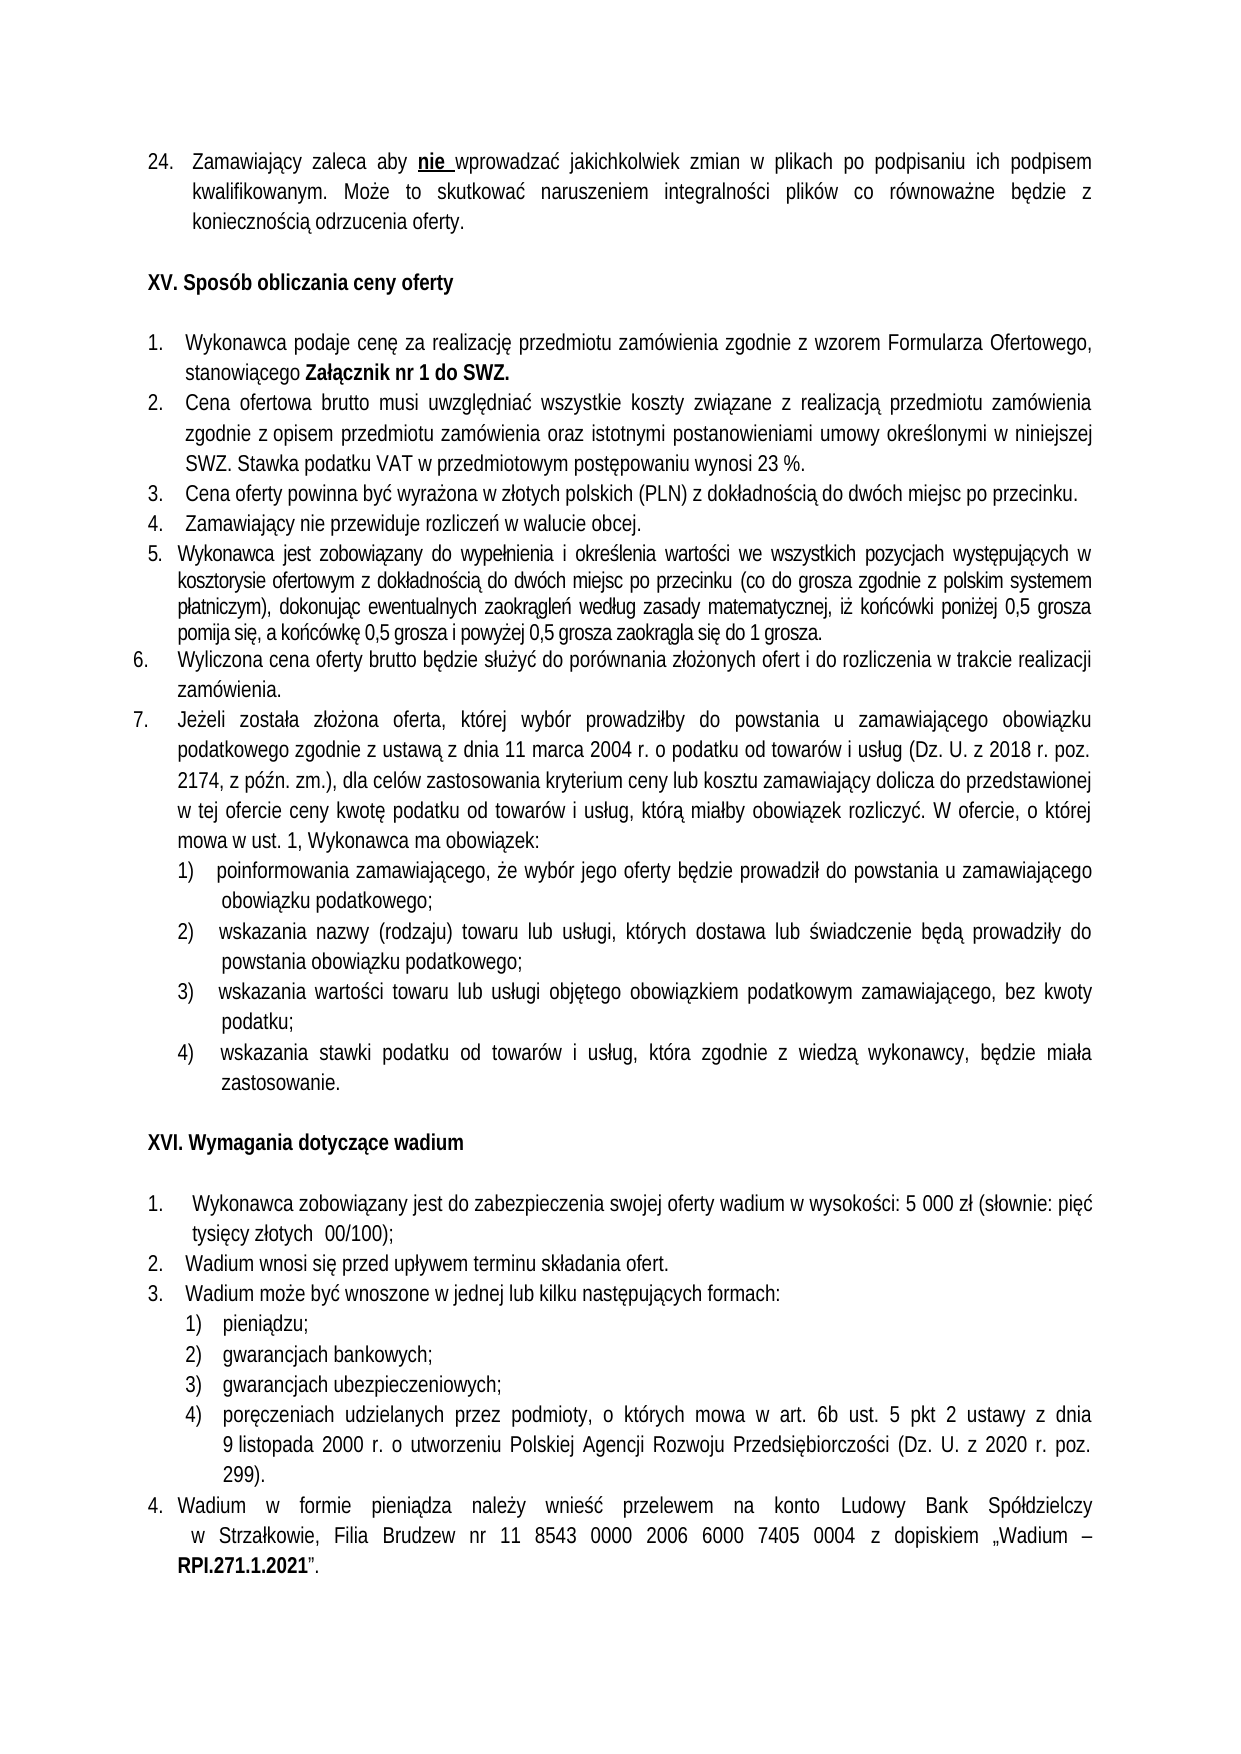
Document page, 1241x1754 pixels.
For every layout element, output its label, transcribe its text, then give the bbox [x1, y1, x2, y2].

list Wyliczona cena oferty brutto będzie służyć do porównania złożonych ofert i do rozliczenia w trakcie realizacji zamówienia. [133, 646, 1093, 702]
list Wykonawca podaje cenę za realizację przedmiotu zamówienia zgodnie z wzorem Formularza Ofertowego, stanowiącego Załącznik nr 1 do SWZ. [148, 329, 1093, 385]
text 3) wskazania wartości towaru lub usługi objętego obowiązkiem podatkowym zamawiającego, bez kwoty podatku; [177, 978, 1093, 1034]
list Wykonawca zobowiązany jest do zabezpieczenia swojej oferty wadium w wysokości: 5 000 zł (słownie: pięć tysięcy złotych 00/100); [148, 1189, 1093, 1246]
text XV. Sposób obliczania ceny oferty [148, 268, 1093, 295]
text 4) wskazania stawki podatku od towarów i usług, która zgodnie z wiedzą wykonawcy, będzie miała zastosowanie. [177, 1038, 1093, 1095]
list poręczeniach udzielanych przez podmioty, o których mowa w art. 6b ust. 5 pkt 2 ustawy z dnia 9 listopada 2000 r. o utworzeniu Polskiej Agencji Rozwoju Przedsiębiorczości (Dz. U. z 2020 r. poz. 299). [185, 1401, 1093, 1488]
list Zamawiający nie przewiduje rozliczeń w walucie obcej. [148, 510, 1093, 536]
list Wadium wnosi się przed upływem terminu składania ofert. [148, 1250, 1093, 1276]
text 1) poinformowania zamawiającego, że wybór jego oferty będzie prowadził do powstania u zamawiającego obowiązku podatkowego; [177, 857, 1093, 914]
list Cena oferty powinna być wyrażona w złotych polskich (PLN) z dokładnością do dwóch miejsc po przecinku. [148, 480, 1093, 506]
text 2) wskazania nazwy (rodzaju) towaru lub usługi, których dostawa lub świadczenie będą prowadziły do powstania obowiązku podatkowego; [177, 918, 1093, 974]
list Wykonawca jest zobowiązany do wypełnienia i określenia wartości we wszystkich pozycjach występujących w kosztorysie ofertowym z dokładnością do dwóch miejsc po przecinku (co do grosza zgodnie z polskim systemem płatniczym), dokonując ewentualnych zaokrągleń według zasady matematycznej, iż końcówki poniżej 0,5 grosza pomija się, a końcówkę 0,5 grosza i powyżej 0,5 grosza zaokrągla się do 1 grosza. [148, 540, 1093, 646]
list gwarancjach bankowych; [185, 1341, 1093, 1367]
list Jeżeli została złożona oferta, której wybór prowadziłby do powstania u zamawiającego obowiązku podatkowego zgodnie z ustawą z dnia 11 marca 2004 r. o podatku od towarów i usług (Dz. U. z 2018 r. poz. 2174, z późn. zm.), dla celów zastosowania kryterium ceny lub kosztu zamawiający dolicza do przedstawionej w tej ofercie ceny kwotę podatku od towarów i usług, którą miałby obowiązek rozliczyć. W ofercie, o której mowa w ust. 1, Wykonawca ma obowiązek: [133, 706, 1093, 853]
text XVI. Wymagania dotyczące wadium [148, 1129, 1093, 1155]
list gwarancjach ubezpieczeniowych; [185, 1371, 1093, 1397]
list Wadium może być wnoszone w jednej lub kilku następujących formach: [148, 1280, 1093, 1306]
list pieniądzu; [185, 1310, 1093, 1337]
list Zamawiający zaleca aby nie wprowadzać jakichkolwiek zmian w plikach po podpisaniu ich podpisem kwalifikowanym. Może to skutkować naruszeniem integralności plików co równoważne będzie z koniecznością odrzucenia oferty. [148, 148, 1093, 234]
list Cena ofertowa brutto musi uwzględniać wszystkie koszty związane z realizacją przedmiotu zamówienia zgodnie z opisem przedmiotu zamówienia oraz istotnymi postanowieniami umowy określonymi w niniejszej SWZ. Stawka podatku VAT w przedmiotowym postępowaniu wynosi 23 %. [148, 389, 1093, 476]
list Wadium w formie pieniądza należy wnieść przelewem na konto Ludowy Bank Spółdzielczy w Strzałkowie, Filia Brudzew nr 11 8543 0000 2006 6000 7405 0004 z dopiskiem „Wadium – RPI.271.1.2021”. [148, 1492, 1093, 1578]
